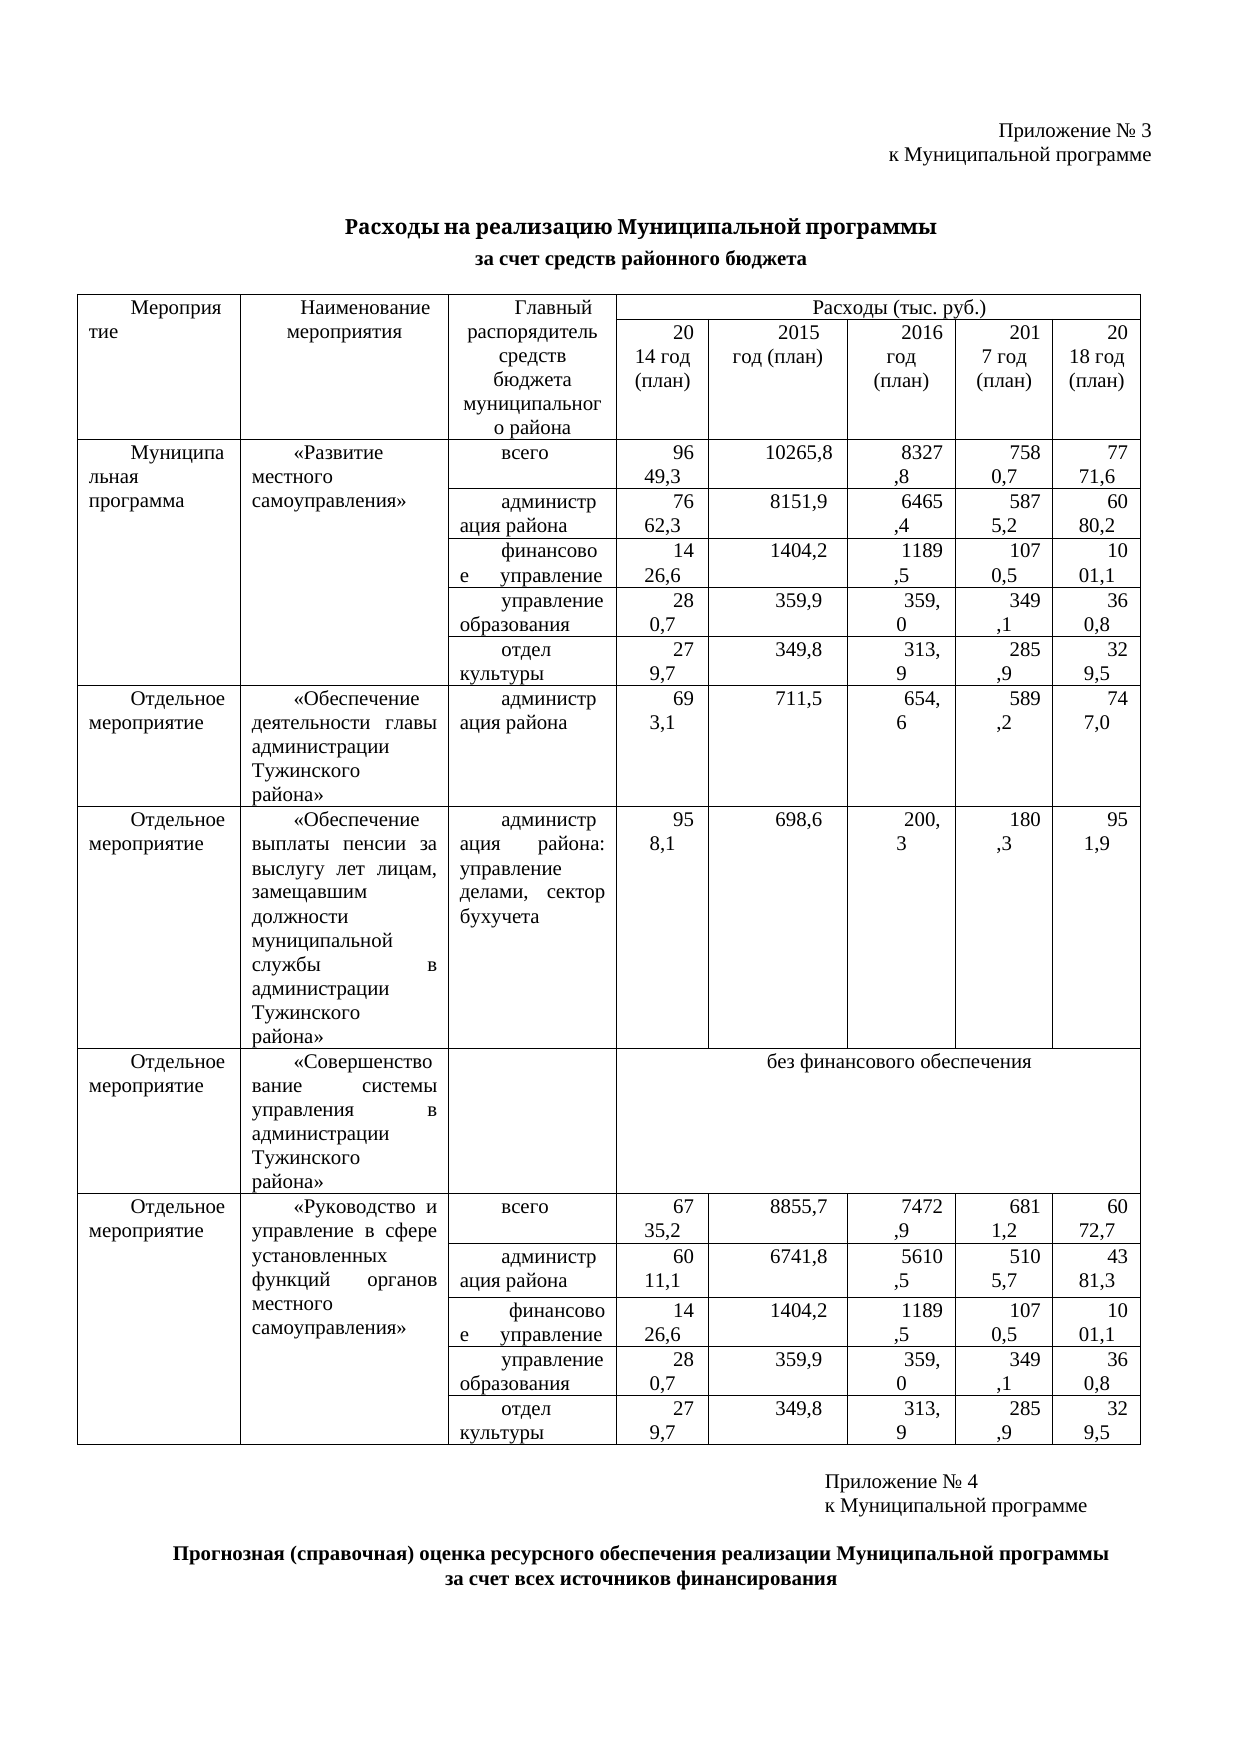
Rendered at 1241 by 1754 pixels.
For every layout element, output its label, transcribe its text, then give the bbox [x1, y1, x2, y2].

table_cell 1426,6 [617, 1298, 708, 1346]
table_cell управление образования [449, 1347, 616, 1395]
text к Муниципальной программе [89, 1493, 1152, 1517]
table_cell 285,9 [956, 637, 1052, 685]
table_cell «Развитие местного самоуправления» [241, 440, 448, 685]
table_cell без финансового обеспечения [617, 1049, 1140, 1193]
table_cell 693,1 [617, 686, 708, 806]
table_cell 359,9 [709, 1347, 847, 1395]
table_cell 8855,7 [709, 1194, 847, 1242]
table_cell 1426,6 [617, 539, 708, 587]
table_cell 349,8 [709, 1396, 847, 1444]
table_cell 285,9 [956, 1396, 1052, 1444]
table_cell 280,7 [617, 588, 708, 636]
table_cell 2014 год (план) [617, 320, 708, 439]
table_cell 7662,3 [617, 489, 708, 537]
table_header Наименование мероприятия [241, 295, 448, 439]
table_cell 1070,5 [956, 1298, 1052, 1346]
table_cell 313,9 [848, 1396, 955, 1444]
table_cell 2016 год (план) [848, 320, 955, 439]
table_cell Отдельное мероприятие [78, 686, 240, 806]
table_cell 359,0 [848, 1347, 955, 1395]
table_cell 6735,2 [617, 1194, 708, 1242]
table_cell «Совершенствование системы управления в администрации Тужинского района» [241, 1049, 448, 1193]
table_cell 359,0 [848, 588, 955, 636]
table_cell 360,8 [1053, 1347, 1140, 1395]
table_cell 951,9 [1053, 807, 1140, 1048]
table_cell «Руководство и управление в сфере установленных функций органов местного самоуправления» [241, 1194, 448, 1444]
table_cell 7472,9 [848, 1194, 955, 1242]
table_cell 747,0 [1053, 686, 1140, 806]
table_cell всего [449, 1194, 616, 1242]
table_cell «Обеспечение деятельности главы администрации Тужинского района» [241, 686, 448, 806]
table_cell 1070,5 [956, 539, 1052, 587]
table_cell 9649,3 [617, 440, 708, 488]
table_cell 8151,9 [709, 489, 847, 537]
table_header Главный распорядитель средств бюджета муниципального района [449, 295, 616, 439]
table_cell 359,9 [709, 588, 847, 636]
table_cell администрация района [449, 686, 616, 806]
table_cell 1001,1 [1053, 1298, 1140, 1346]
table_cell 1404,2 [709, 1298, 847, 1346]
table_cell 1404,2 [709, 539, 847, 587]
table_cell управление образования [449, 588, 616, 636]
table_cell 958,1 [617, 807, 708, 1048]
table_cell 7771,6 [1053, 440, 1140, 488]
table_cell 2017 год (план) [956, 320, 1052, 439]
table_cell 2015 год (план) [709, 320, 847, 439]
table_cell 349,1 [956, 588, 1052, 636]
table_header Мероприятие [78, 295, 240, 439]
table_cell 329,5 [1053, 637, 1140, 685]
table_cell 8327,8 [848, 440, 955, 488]
table_cell Муниципальная программа [78, 440, 240, 685]
table_cell 4381,3 [1053, 1244, 1140, 1297]
table_cell финансовое управление [449, 1298, 616, 1346]
table_cell администрация района [449, 1244, 616, 1297]
table_cell 360,8 [1053, 588, 1140, 636]
table_cell 6011,1 [617, 1244, 708, 1297]
table_cell 5105,7 [956, 1244, 1052, 1297]
table_cell 349,8 [709, 637, 847, 685]
text Приложение № 3 [89, 118, 1152, 142]
text Приложение № 4 [89, 1469, 1152, 1493]
table_cell 349,1 [956, 1347, 1052, 1395]
table_cell [449, 1049, 616, 1193]
table_cell 6072,7 [1053, 1194, 1140, 1242]
table_cell «Обеспечение выплаты пенсии за выслугу лет лицам, замещавшим должности муниципальной службы в администрации Тужинского района» [241, 807, 448, 1048]
table_cell 280,7 [617, 1347, 708, 1395]
table_cell 6080,2 [1053, 489, 1140, 537]
text Прогнозная (справочная) оценка ресурсного обеспечения реализации Муниципальной программы [89, 1541, 1152, 1565]
table_cell 1189,5 [848, 1298, 955, 1346]
table_cell 654,6 [848, 686, 955, 806]
table_cell Отдельное мероприятие [78, 807, 240, 1048]
table_header Расходы (тыс. руб.) [617, 295, 1140, 319]
table_cell 6465,4 [848, 489, 955, 537]
table_cell 1001,1 [1053, 539, 1140, 587]
table_cell Отдельное мероприятие [78, 1194, 240, 1444]
table_cell 180,3 [956, 807, 1052, 1048]
table_cell 313,9 [848, 637, 955, 685]
subtitle Расходы на реализацию Муниципальной программы [89, 215, 1152, 239]
table_cell 279,7 [617, 1396, 708, 1444]
table_cell администрация района: управление делами, сектор бухучета [449, 807, 616, 1048]
text к Муниципальной программе [89, 142, 1152, 166]
table_cell всего [449, 440, 616, 488]
table_cell 10265,8 [709, 440, 847, 488]
table_cell 711,5 [709, 686, 847, 806]
table_cell 2018 год (план) [1053, 320, 1140, 439]
table_cell 7580,7 [956, 440, 1052, 488]
table_cell Отдельное мероприятие [78, 1049, 240, 1193]
table_cell 5610,5 [848, 1244, 955, 1297]
text за счет средств районного бюджета [89, 246, 1152, 269]
table_cell 200,3 [848, 807, 955, 1048]
table_cell 698,6 [709, 807, 847, 1048]
text за счет всех источников финансирования [89, 1565, 1152, 1589]
table_cell администрация района [449, 489, 616, 537]
table_cell 279,7 [617, 637, 708, 685]
table_cell финансовое управление [449, 539, 616, 587]
table_cell отдел культуры [449, 1396, 616, 1444]
table_cell отдел культуры [449, 637, 616, 685]
table_cell 5875,2 [956, 489, 1052, 537]
table_cell 6811,2 [956, 1194, 1052, 1242]
table_cell 6741,8 [709, 1244, 847, 1297]
table_cell 589,2 [956, 686, 1052, 806]
table_cell 1189,5 [848, 539, 955, 587]
table_cell 329,5 [1053, 1396, 1140, 1444]
